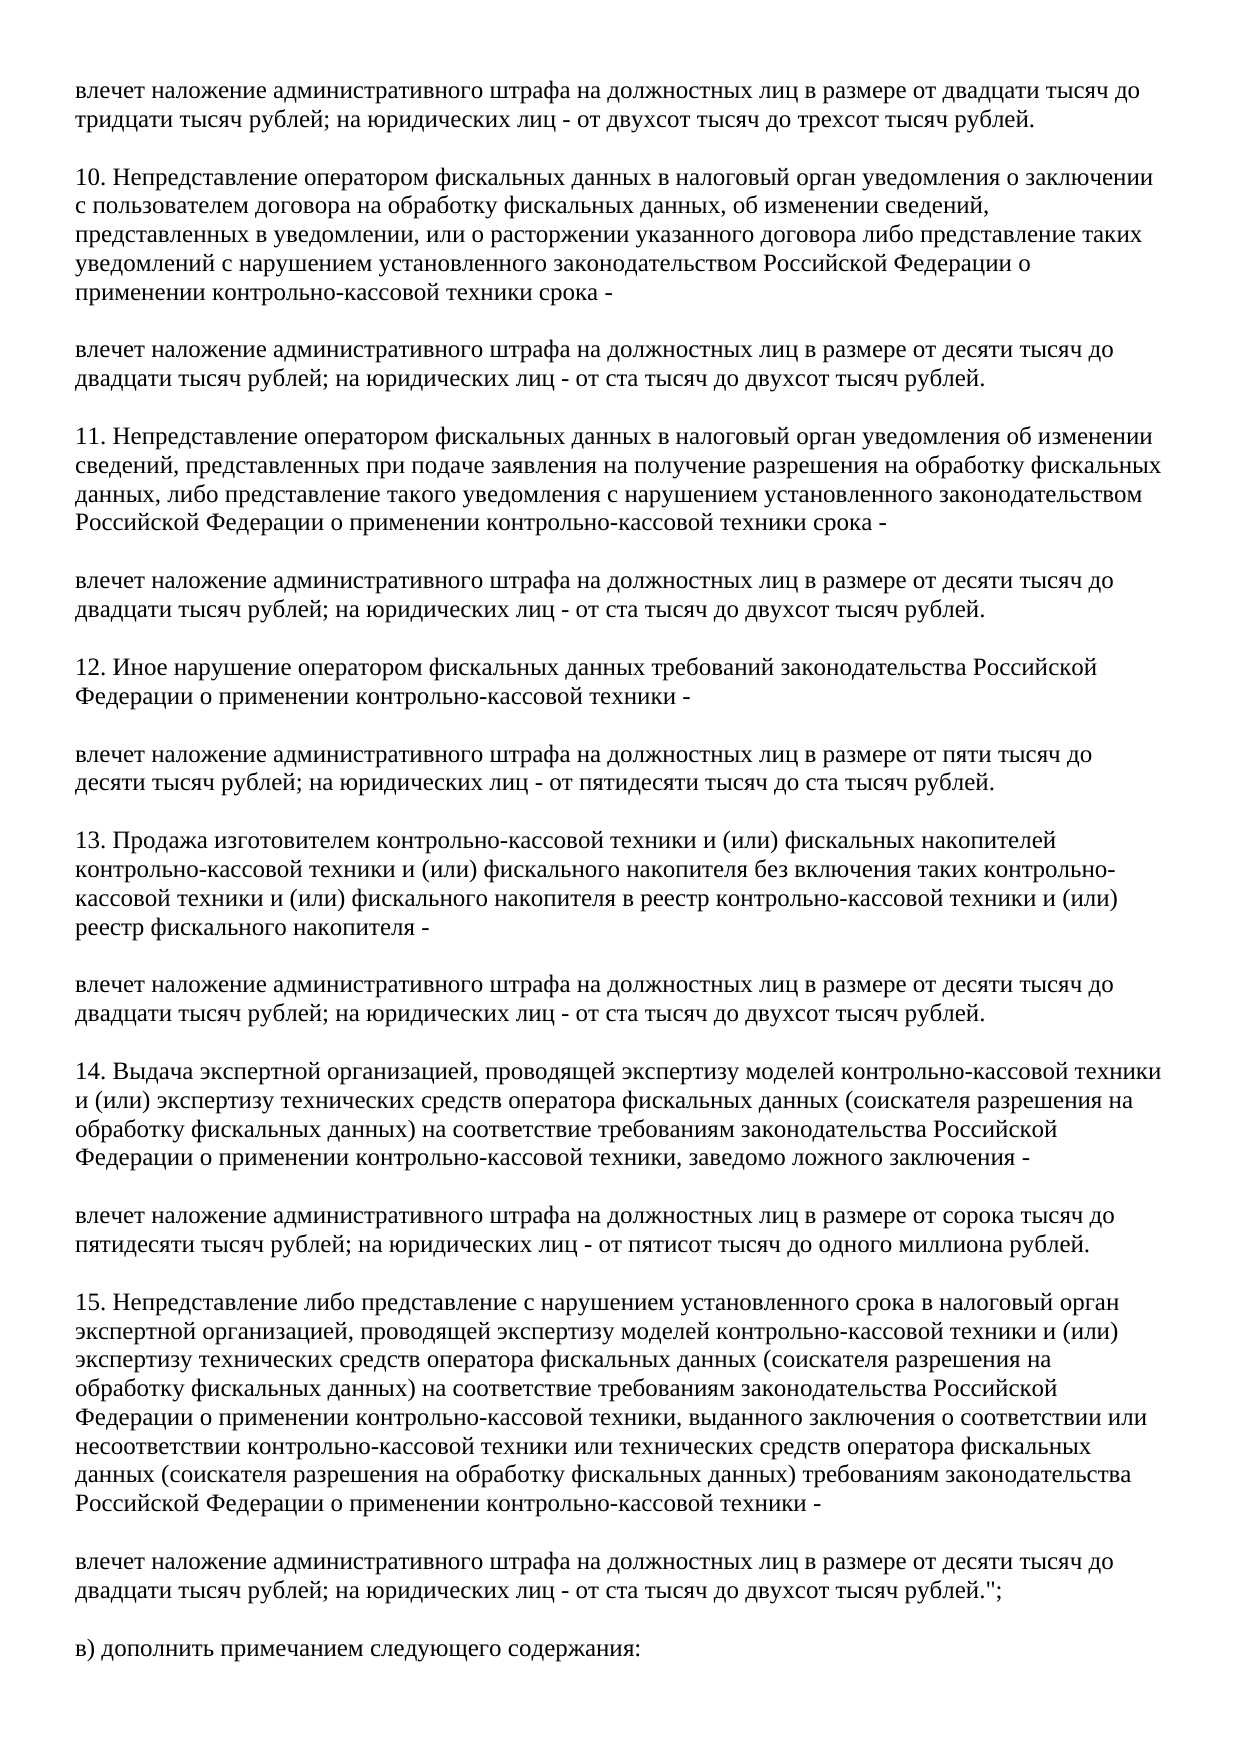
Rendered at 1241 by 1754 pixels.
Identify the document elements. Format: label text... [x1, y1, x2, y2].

text 14. Выдача экспертной организацией, проводящей экспертизу моделей контрольно-кассовой техники и (или) экспертизу технических средств оператора фискальных данных (соискателя разрешения на обработку фискальных данных) на соответствие требованиям законодательства Российской Федерации о применении контрольно-кассовой техники, заведомо ложного заключения - [75, 1056, 1165, 1171]
text влечет наложение административного штрафа на должностных лиц в размере от десяти тысяч до двадцати тысяч рублей; на юридических лиц - от ста тысяч до двухсот тысяч рублей."; [75, 1546, 1165, 1604]
text 11. Непредставление оператором фискальных данных в налоговый орган уведомления об изменении сведений, представленных при подаче заявления на получение разрешения на обработку фискальных данных, либо представление такого уведомления с нарушением установленного законодательством Российской Федерации о применении контрольно-кассовой техники срока - [75, 421, 1165, 536]
text влечет наложение административного штрафа на должностных лиц в размере от десяти тысяч до двадцати тысяч рублей; на юридических лиц - от ста тысяч до двухсот тысяч рублей. [75, 565, 1165, 623]
text 12. Иное нарушение оператором фискальных данных требований законодательства Российской Федерации о применении контрольно-кассовой техники - [75, 652, 1165, 709]
text 15. Непредставление либо представление с нарушением установленного срока в налоговый орган экспертной организацией, проводящей экспертизу моделей контрольно-кассовой техники и (или) экспертизу технических средств оператора фискальных данных (соискателя разрешения на обработку фискальных данных) на соответствие требованиям законодательства Российской Федерации о применении контрольно-кассовой техники, выданного заключения о соответствии или несоответствии контрольно-кассовой техники или технических средств оператора фискальных данных (соискателя разрешения на обработку фискальных данных) требованиям законодательства Российской Федерации о применении контрольно-кассовой техники - [75, 1287, 1165, 1517]
text влечет наложение административного штрафа на должностных лиц в размере от десяти тысяч до двадцати тысяч рублей; на юридических лиц - от ста тысяч до двухсот тысяч рублей. [75, 334, 1165, 392]
text влечет наложение административного штрафа на должностных лиц в размере от десяти тысяч до двадцати тысяч рублей; на юридических лиц - от ста тысяч до двухсот тысяч рублей. [75, 969, 1165, 1027]
text влечет наложение административного штрафа на должностных лиц в размере от сорока тысяч до пятидесяти тысяч рублей; на юридических лиц - от пятисот тысяч до одного миллиона рублей. [75, 1200, 1165, 1258]
text 13. Продажа изготовителем контрольно-кассовой техники и (или) фискальных накопителей контрольно-кассовой техники и (или) фискального накопителя без включения таких контрольно-кассовой техники и (или) фискального накопителя в реестр контрольно-кассовой техники и (или) реестр фискального накопителя - [75, 825, 1165, 940]
text в) дополнить примечанием следующего содержания: [75, 1633, 1165, 1662]
text влечет наложение административного штрафа на должностных лиц в размере от двадцати тысяч до тридцати тысяч рублей; на юридических лиц - от двухсот тысяч до трехсот тысяч рублей. [75, 75, 1165, 132]
text влечет наложение административного штрафа на должностных лиц в размере от пяти тысяч до десяти тысяч рублей; на юридических лиц - от пятидесяти тысяч до ста тысяч рублей. [75, 739, 1165, 796]
text 10. Непредставление оператором фискальных данных в налоговый орган уведомления о заключении с пользователем договора на обработку фискальных данных, об изменении сведений, представленных в уведомлении, или о расторжении указанного договора либо представление таких уведомлений с нарушением установленного законодательством Российской Федерации о применении контрольно-кассовой техники срока - [75, 162, 1165, 305]
